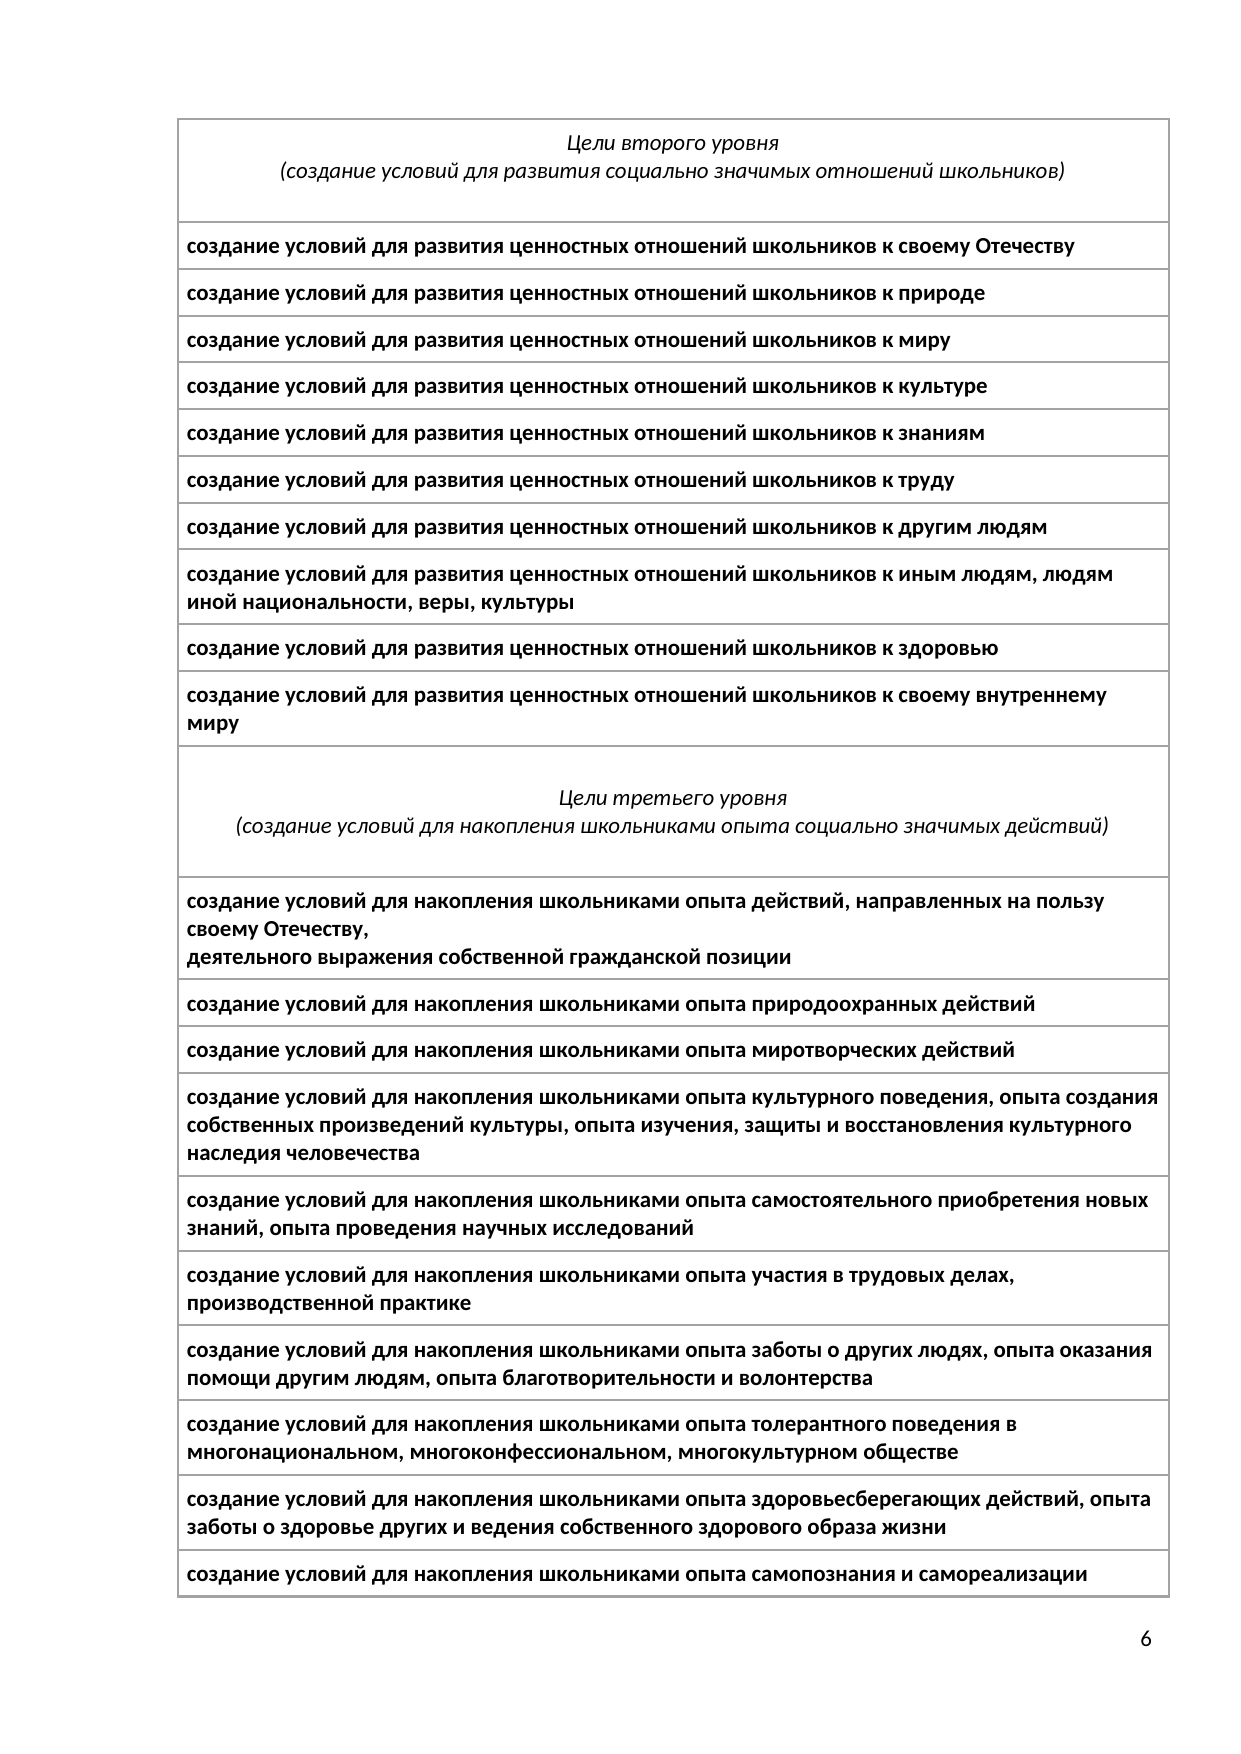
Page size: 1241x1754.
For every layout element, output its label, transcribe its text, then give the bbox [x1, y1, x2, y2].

table_cell создание условий для накопления школьниками опыта природоохранных действий [179, 980, 1168, 1025]
table_cell создание условий для накопления школьниками опыта здоровьесберегающих действий, опыта заботы о здоровье других и ведения собственного здорового образа жизни [179, 1476, 1168, 1549]
table_cell создание условий для накопления школьниками опыта самостоятельного приобретения новых знаний, опыта проведения научных исследований [179, 1177, 1168, 1249]
table_cell создание условий для развития ценностных отношений школьников к миру [179, 317, 1168, 361]
table_cell создание условий для развития ценностных отношений школьников к своему Отечеству [179, 223, 1168, 268]
table_cell создание условий для накопления школьниками опыта культурного поведения, опыта создания собственных произведений культуры, опыта изучения, защиты и восстановления культурного наследия человечества [179, 1074, 1168, 1175]
table_cell создание условий для развития ценностных отношений школьников к культуре [179, 363, 1168, 408]
table_cell создание условий для накопления школьниками опыта самопознания и самореализации [179, 1551, 1168, 1595]
table_cell создание условий для накопления школьниками опыта заботы о других людях, опыта оказания помощи другим людям, опыта благотворительности и волонтерства [179, 1326, 1168, 1399]
table_cell создание условий для развития ценностных отношений школьников к здоровью [179, 625, 1168, 670]
table_cell Цели третьего уровня (создание условий для накопления школьниками опыта социально значимых действий) [179, 747, 1168, 876]
table_cell создание условий для развития ценностных отношений школьников к иным людям, людям иной национальности, веры, культуры [179, 550, 1168, 623]
table_cell создание условий для развития ценностных отношений школьников к своему внутреннему миру [179, 672, 1168, 745]
table_cell создание условий для накопления школьниками опыта толерантного поведения в многонациональном, многоконфессиональном, многокультурном обществе [179, 1401, 1168, 1474]
table_cell создание условий для развития ценностных отношений школьников к другим людям [179, 504, 1168, 548]
table_cell создание условий для накопления школьниками опыта действий, направленных на пользу своему Отечеству, деятельного выражения собственной гражданской позиции [179, 878, 1168, 978]
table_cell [179, 120, 1168, 221]
table_cell создание условий для развития ценностных отношений школьников к знаниям [179, 410, 1168, 455]
table_cell создание условий для развития ценностных отношений школьников к природе [179, 270, 1168, 314]
table_cell создание условий для накопления школьниками опыта участия в трудовых делах, производственной практике [179, 1252, 1168, 1324]
table_cell создание условий для развития ценностных отношений школьников к труду [179, 457, 1168, 502]
table_cell создание условий для накопления школьниками опыта миротворческих действий [179, 1027, 1168, 1072]
